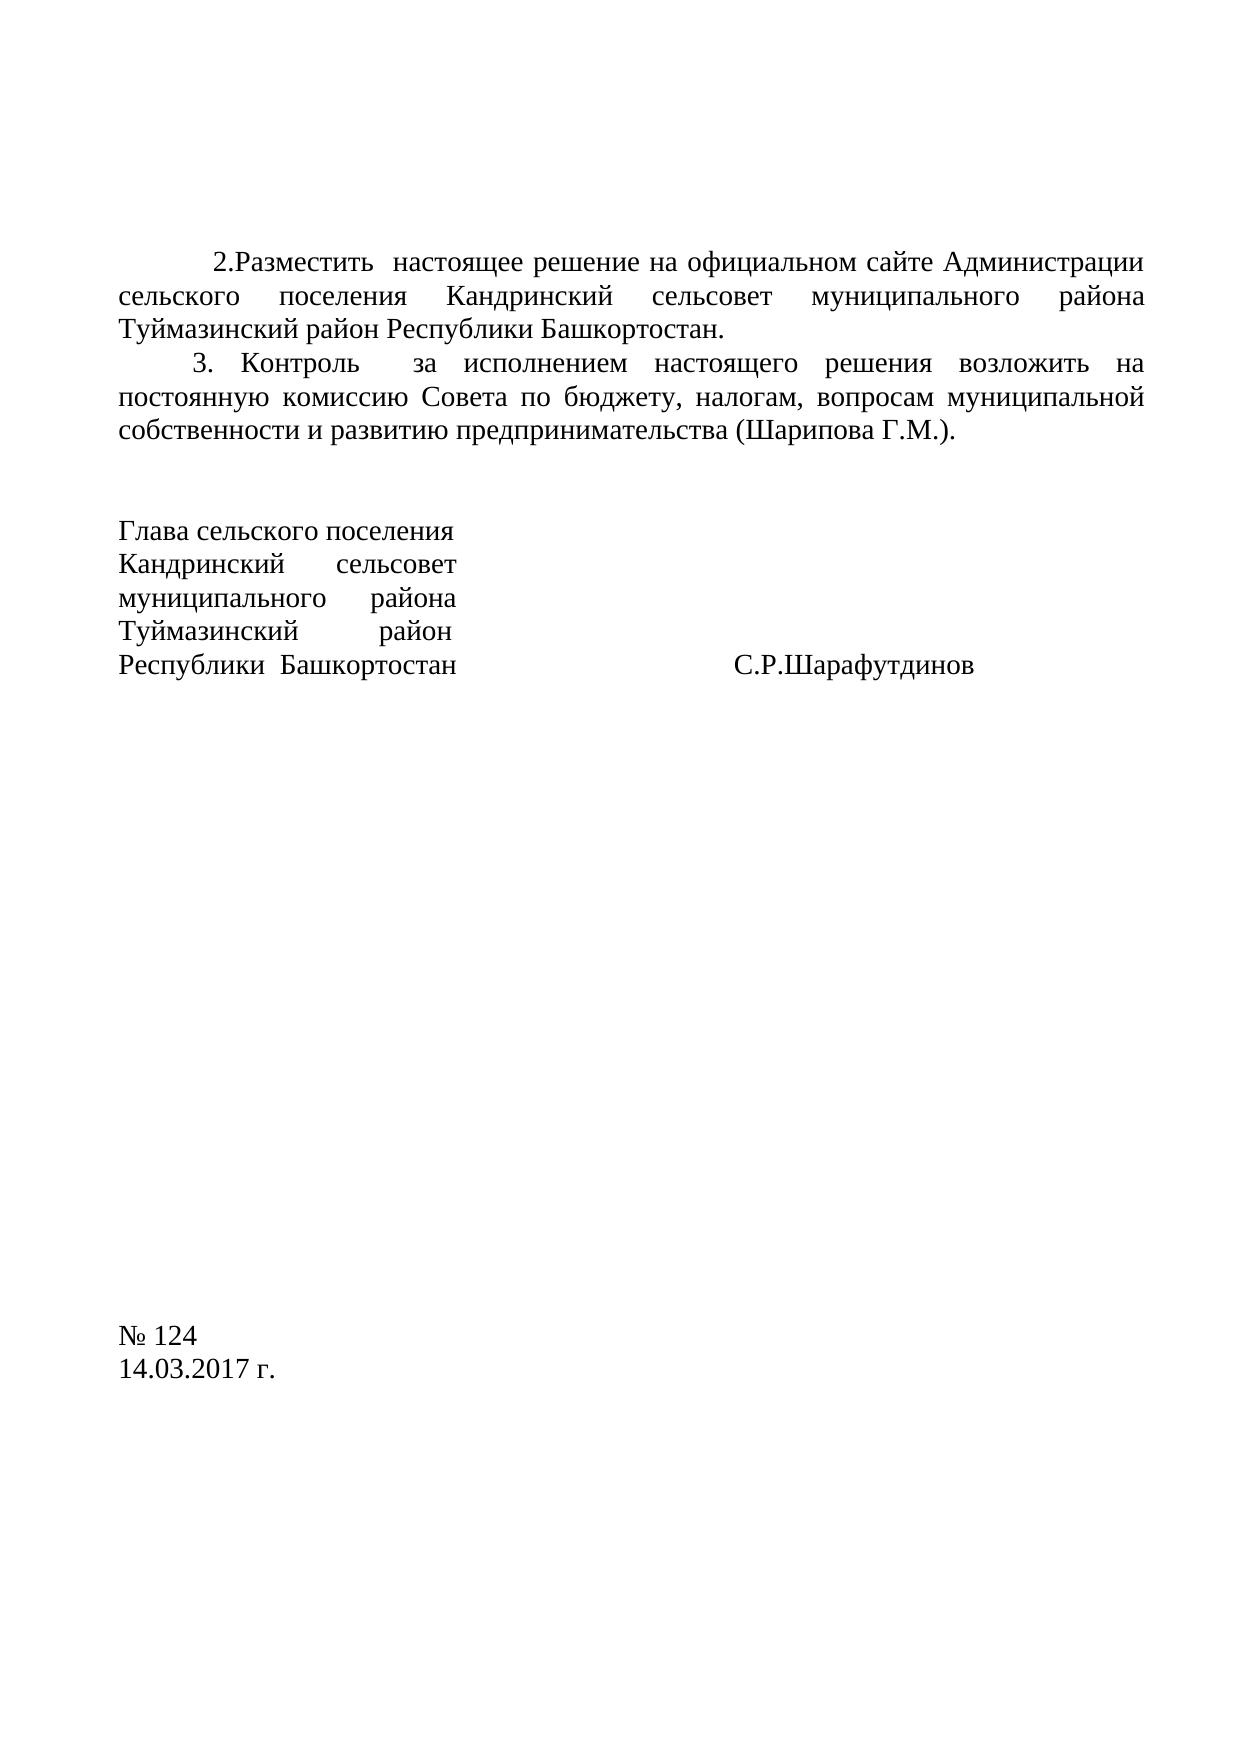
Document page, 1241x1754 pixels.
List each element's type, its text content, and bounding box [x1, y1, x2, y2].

text 2.Разместить настоящее решение на официальном сайте Администрации сельского поселения муниципального района Туймазинский район Республики Башкортостан. [118, 244, 1146, 345]
text 14.03.2017 г. [118, 1351, 1146, 1385]
text Туймазинский район [118, 613, 1146, 647]
text муниципального района [118, 580, 1146, 613]
text 3. Контроль за исполнением настоящего решения возложить на постоянную комиссию Совета по бюджету, налогам, вопросам муниципальной собственности и развитию предпринимательства (Шарипова Г.М.). [118, 345, 1146, 446]
text № 124 [118, 1318, 1146, 1351]
text Глава сельского поселения [118, 513, 1146, 546]
text Республики Башкортостан С.Р.Шарафутдинов [118, 647, 1146, 681]
